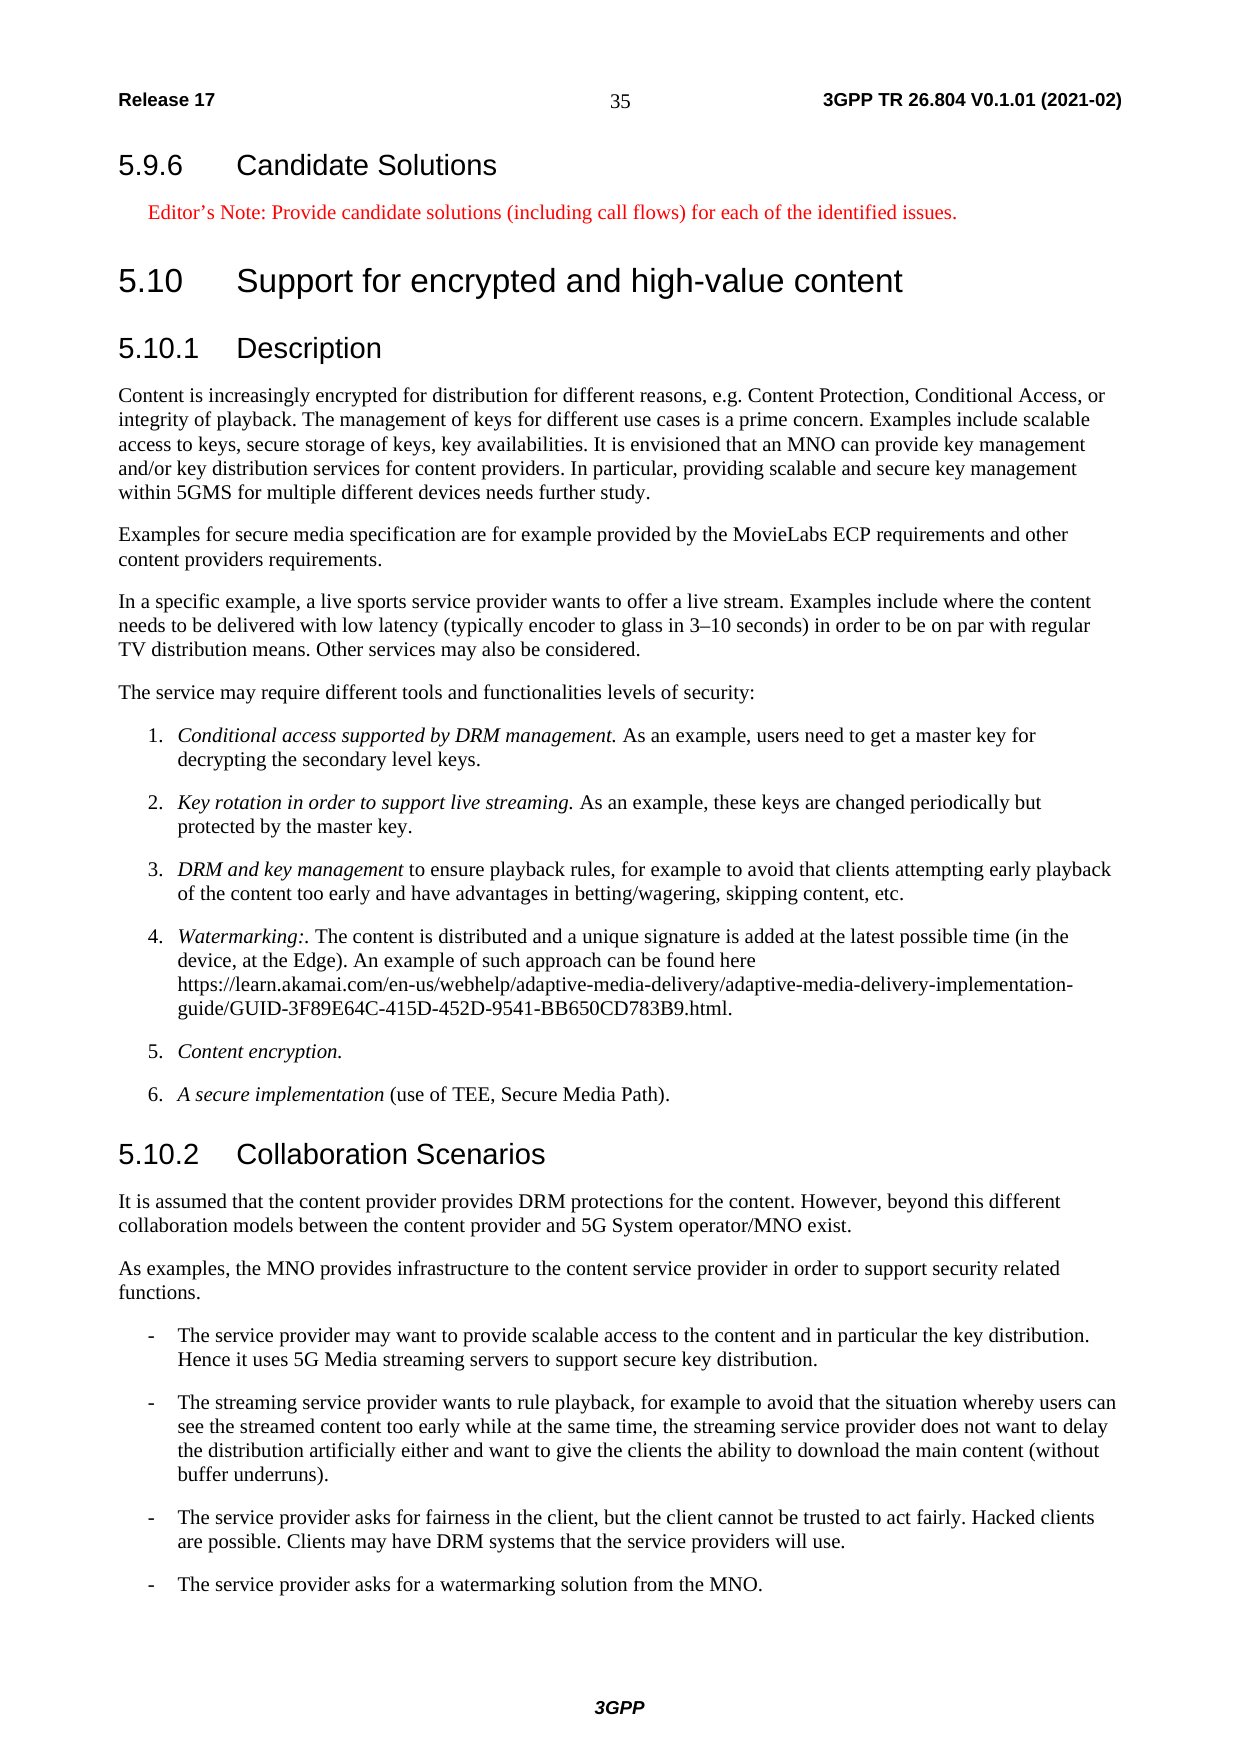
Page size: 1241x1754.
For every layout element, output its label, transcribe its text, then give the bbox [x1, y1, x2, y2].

text Conditional access supported by DRM management. As an example, users need to get a master key for decrypting the secondary level keys. [148, 723, 1122, 771]
text The streaming service provider wants to rule playback, for example to avoid that the situation whereby users can see the streamed content too early while at the same time, the streaming service provider does not want to delay the distribution artificially either and want to give the clients the ability to download the main content (without buffer underruns). [148, 1390, 1122, 1486]
text It is assumed that the content provider provides DRM protections for the content. However, beyond this different collaboration models between the content provider and 5G System operator/MNO exist [118, 1189, 1122, 1237]
text The service provider asks for a watermarking solution from the MNO. [148, 1572, 1122, 1596]
text The service provider may want to provide scalable access to the content and in particular the key distribution. Hence it uses 5G Media streaming servers to support secure key distribution. [148, 1323, 1122, 1371]
subtitle 5.10.2 Collaboration Scenarios [118, 1137, 1122, 1170]
text Editor’s Note: Provide candidate solutions (including call flows) for each of the identified issues. [148, 200, 1122, 224]
text The service provider asks for fairness in the client, but the client cannot be trusted to act fairly. Hacked clients are possible. Clients may have DRM systems that the service providers will use. [148, 1505, 1122, 1553]
text Content encryption [148, 1039, 1122, 1063]
text Examples for secure media specification are for example provided by the MovieLabs ECP requirements and other content providers requirements. [118, 522, 1122, 571]
text A secure implementation (use of TEE, Secure Media Path) [148, 1081, 1122, 1106]
subtitle 5.10 Support for encrypted and high-value content [118, 261, 1122, 300]
text The service may require different tools and functionalities levels of security [118, 680, 1122, 704]
text Key rotation in order to support live streaming. As an example, these keys are changed periodically but protected by the master key. [148, 790, 1122, 838]
text As examples, the MNO provides infrastructure to the content service provider in order to support security related functions [118, 1256, 1122, 1304]
subtitle 5.9.6 Candidate Solutions [118, 147, 1122, 181]
text In a specific example, a live sports service provider wants to offer a live stream. Examples include where the content needs to be delivered with low latency (typically encoder to glass in 3–10 seconds) in order to be on par with regular TV distribution means. Other services may also be considered. [118, 589, 1122, 661]
text Watermarking The content is distributed and a unique signature is added at the latest possible time (in the device, at the Edge). An example of such approach can be found here https://learn.akamai.com/en-us/webhelp/adaptive-media-delivery/adaptive-media-delivery-implementation-guide/GUID-3F89E64C-415D-452D-9541-BB650CD783B9.html. [148, 924, 1122, 1020]
text DRM and key management to ensure playback rules, for example to avoid that clients attempting early playback of the content too early and have advantages in betting/wagering, skipping content, etc. [148, 857, 1122, 905]
subtitle 5.10.1 Description [118, 331, 1122, 364]
text Content is increasingly encrypted for distribution for different reasons, e.g. Content Protection, Conditional Access, or integrity of playback. The management of keys for different use cases is a prime concern. Examples include scalable access to keys, secure storage of keys, key availabilities. It is envisioned that an MNO can provide key management and/or key distribution services for content providers. In particular, providing scalable and secure key management within 5GMS for multiple different devices needs further study. [118, 383, 1122, 504]
